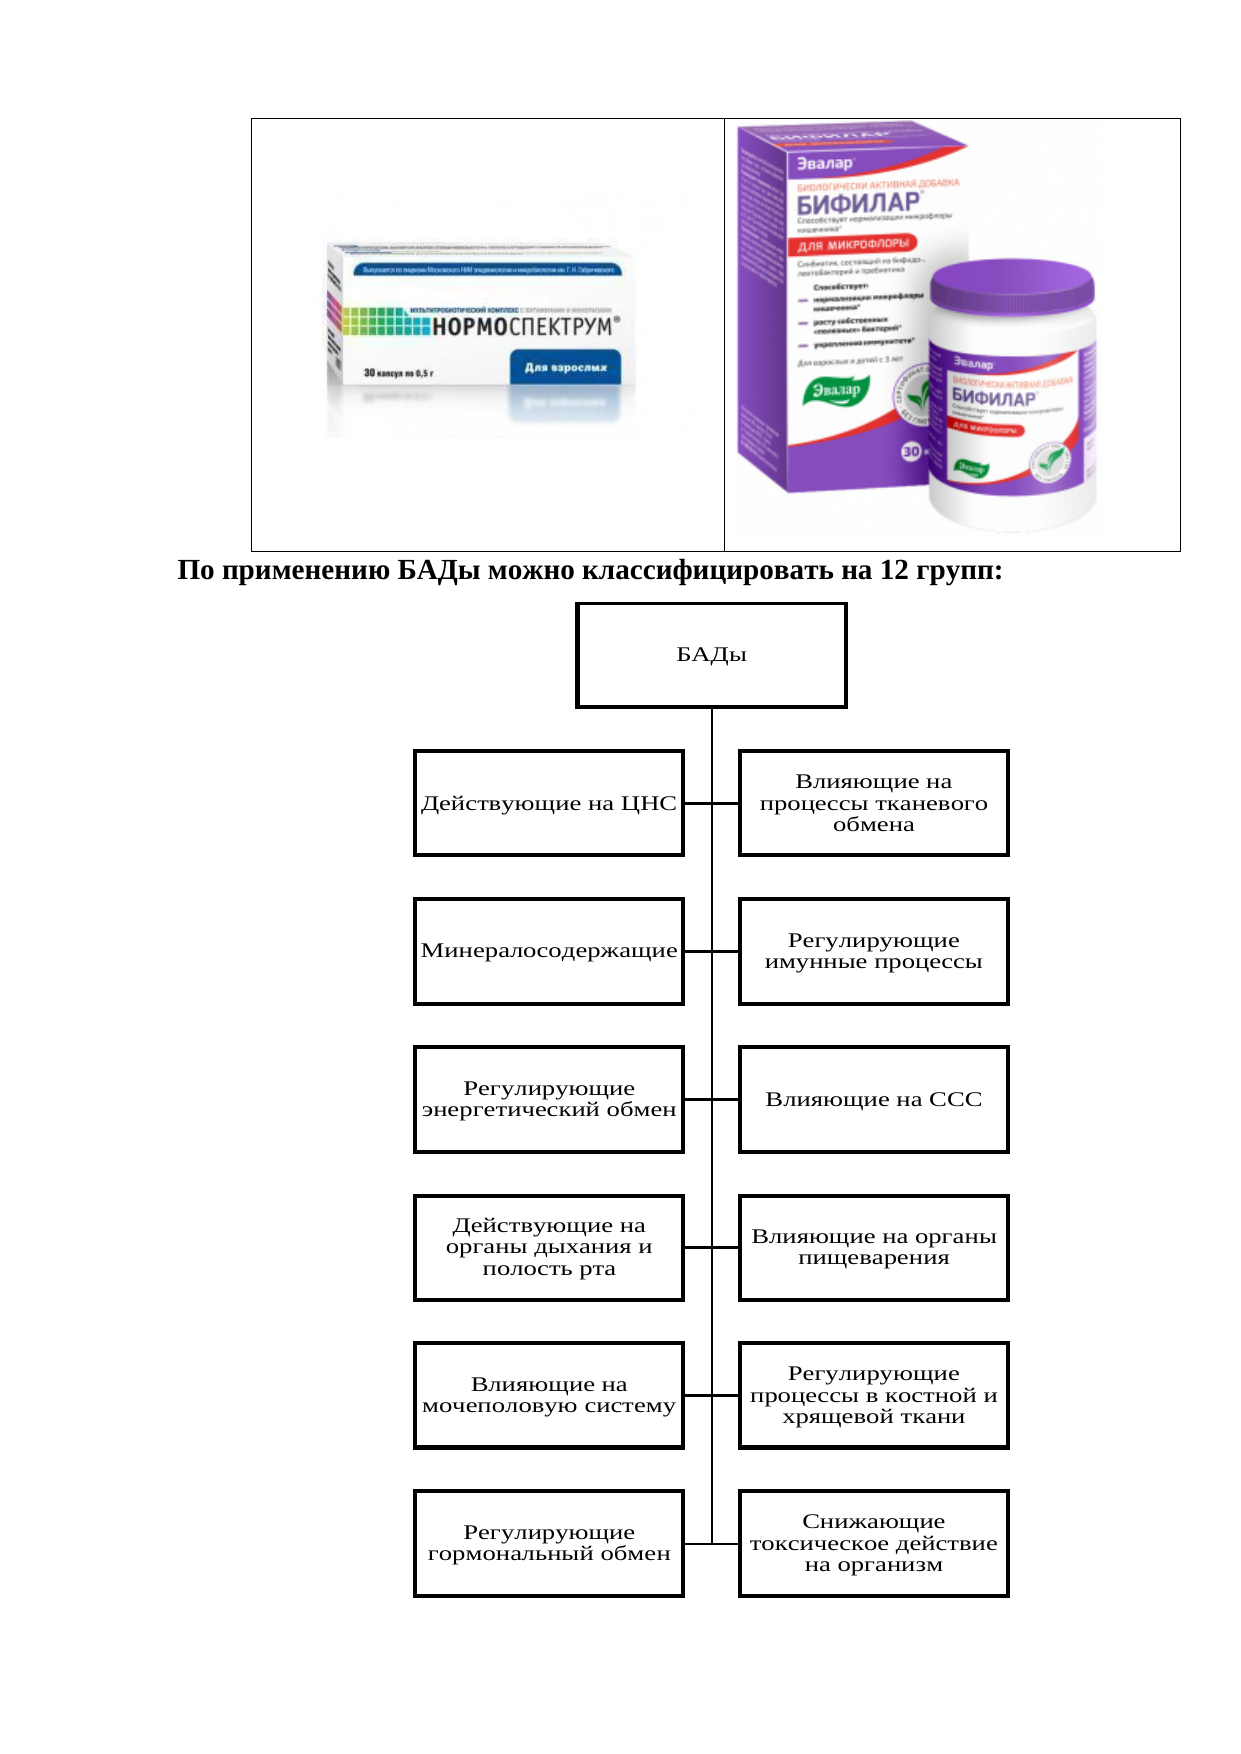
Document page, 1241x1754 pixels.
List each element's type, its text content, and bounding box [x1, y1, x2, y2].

table_cell [252, 119, 724, 551]
text По применению БАДы можно классифицировать на 12 групп: [177, 552, 1181, 586]
picture [735, 119, 1103, 538]
picture [263, 190, 694, 438]
table_cell [725, 119, 1180, 551]
